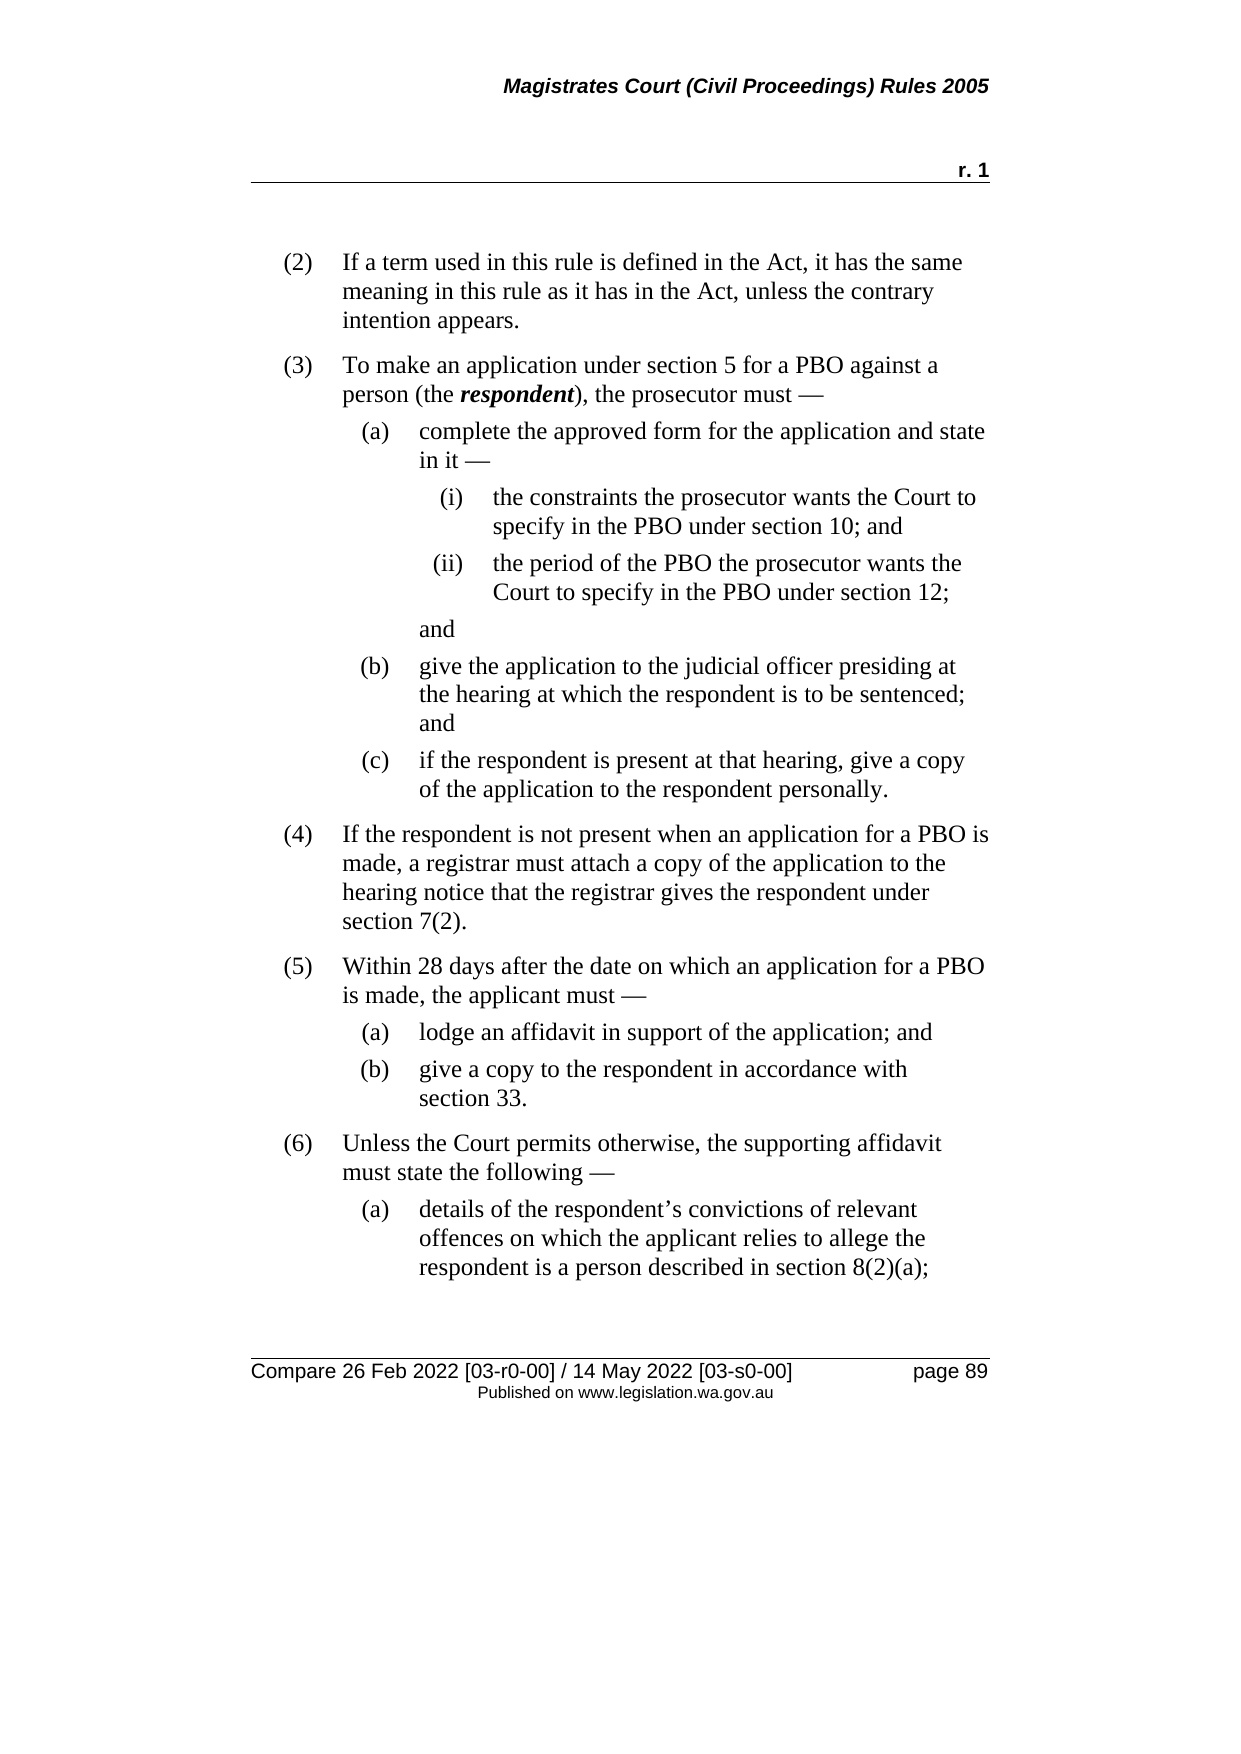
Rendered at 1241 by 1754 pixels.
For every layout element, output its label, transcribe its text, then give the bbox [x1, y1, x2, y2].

text (i) the constraints the prosecutor wants the Court to specify in the PBO under section 10; and [251, 482, 990, 539]
text (a) complete the approved form for the application and state in it — [251, 416, 990, 474]
text (a) details of the respondent’s convictions of relevant offences on which the applicant relies to allege the respondent is a person described in section 8(2)(a); [251, 1194, 990, 1280]
text (5) Within 28 days after the date on which an application for a PBO is made, the applicant must — [251, 951, 990, 1009]
text (4) If the respondent is not present when an application for a PBO is made, a registrar must attach a copy of the application to the hearing notice that the registrar gives the respondent under section 7(2). [251, 819, 990, 934]
text (b) give the application to the judicial officer presiding at the hearing at which the respondent is to be sentenced; and [251, 651, 990, 737]
text (6) Unless the Court permits otherwise, the supporting affidavit must state the following — [251, 1128, 990, 1186]
text (a) lodge an affidavit in support of the application; and [251, 1017, 990, 1046]
text (2) If a term used in this rule is defined in the Act, it has the same meaning in this rule as it has in the Act, unless the contrary intention appears. [251, 247, 990, 334]
text (ii) the period of the PBO the prosecutor wants the Court to specify in the PBO under section 12; [251, 548, 990, 605]
text and [251, 614, 990, 642]
text (c) if the respondent is present at that hearing, give a copy of the application to the respondent personally. [251, 745, 990, 803]
text (3) To make an application under section 5 for a PBO against a person (the respondent), the prosecutor must — [251, 350, 990, 408]
text (b) give a copy to the respondent in accordance with section 33. [251, 1054, 990, 1112]
